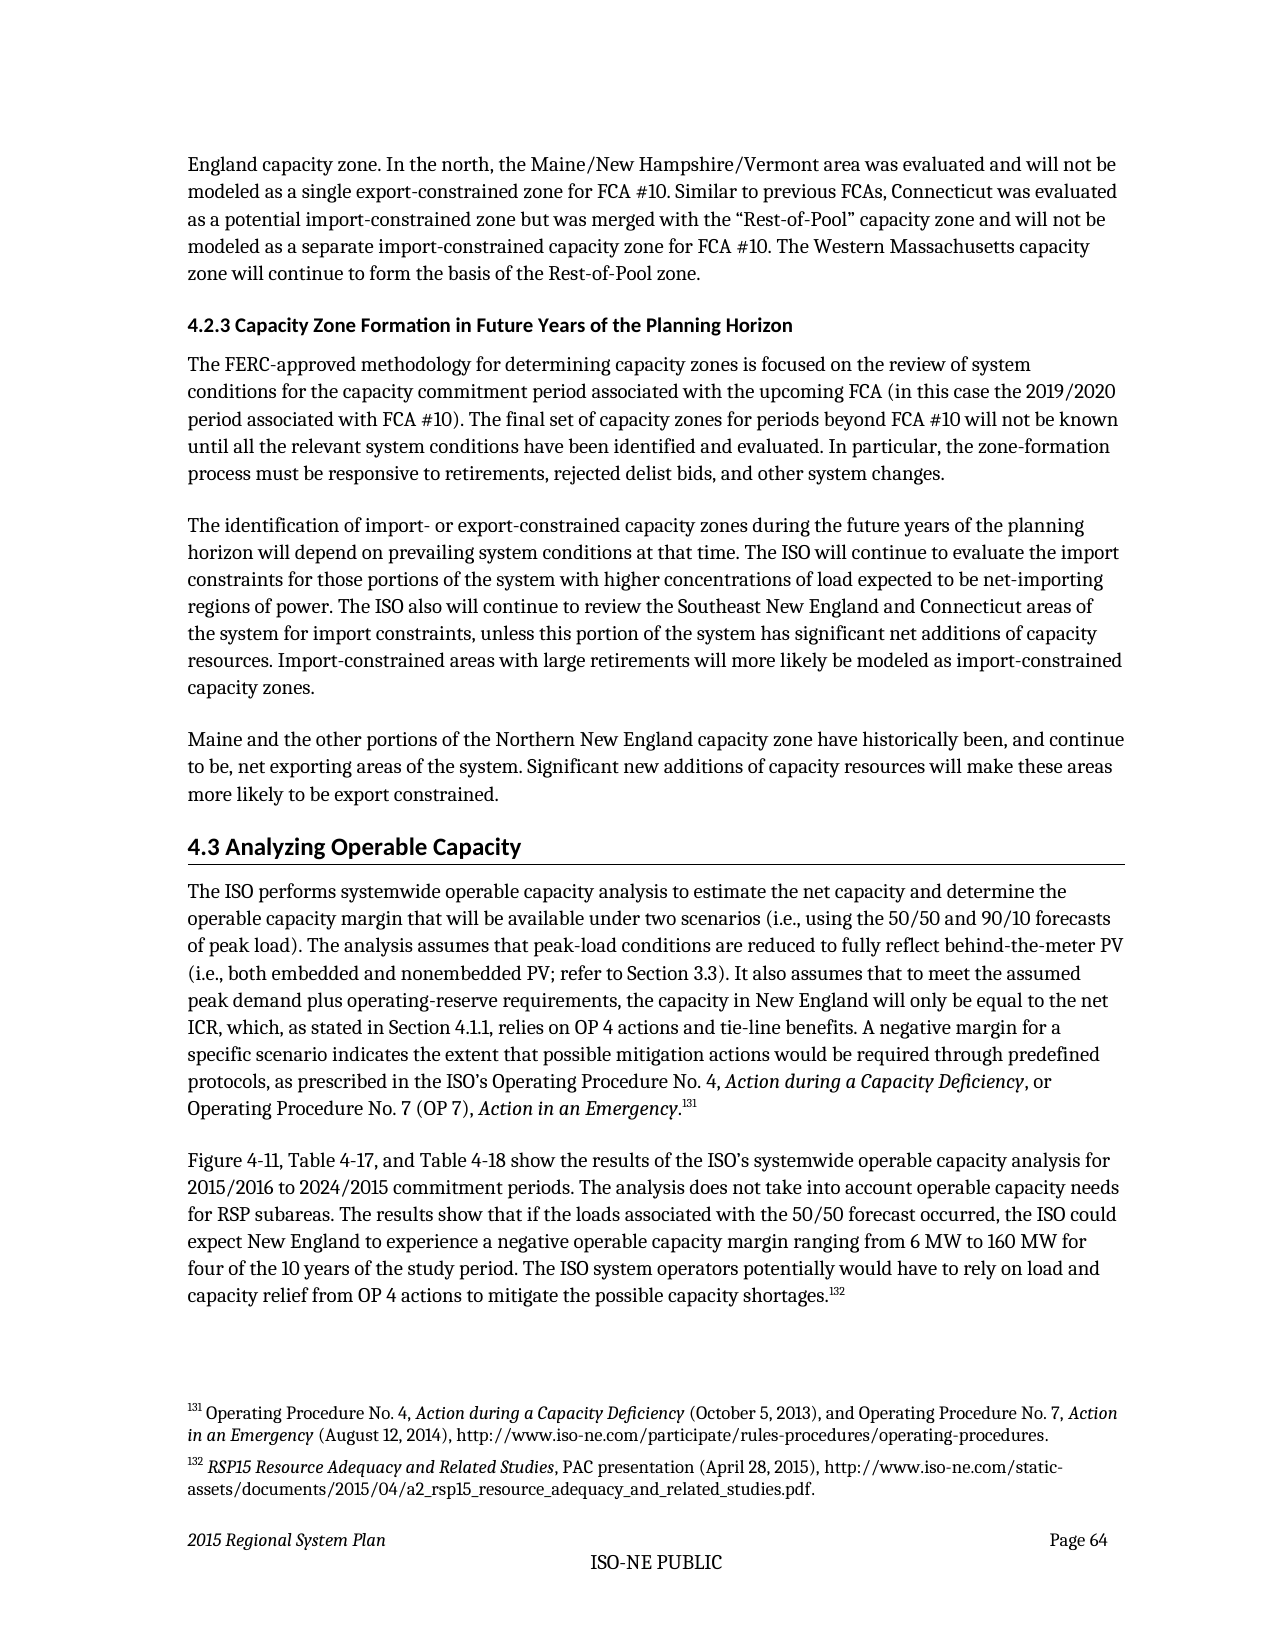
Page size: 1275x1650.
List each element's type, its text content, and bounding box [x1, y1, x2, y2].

text The ISO performs systemwide operable capacity analysis to estimate the net capacity and determine the operable capacity margin that will be available under two scenarios (i.e., using the 50/50 and 90/10 forecasts of peak load). The analysis assumes that peak-load conditions are reduced to fully reflect behind-the-meter PV (i.e., both embedded and nonembedded PV; refer to Section 3.3). It also assumes that to meet the assumed peak demand plus operating-reserve requirements, the capacity in New England will only be equal to the net ICR, which, as stated in Section 4.1.1, relies on OP 4 actions and tie-line benefits. A negative margin for a specific scenario indicates the extent that possible mitigation actions would be required through predefined protocols, as prescribed in the ISO’s Operating Procedure No. 4, Action during a Capacity Deficiency, or Operating Procedure No. 7 (OP 7), Action in an Emergency. [187, 877, 1125, 1121]
text Maine and the other portions of the Northern New England capacity zone have historically been, and continue to be, net exporting areas of the system. Significant new additions of capacity resources will make these areas more likely to be export constrained. [187, 725, 1125, 806]
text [187, 150, 1125, 285]
text The FERC-approved methodology for determining capacity zones is focused on the review of system conditions for the capacity commitment period associated with the upcoming FCA (in this case the 2019/2020 period associated with FCA #10). The final set of capacity zones for periods beyond FCA #10 will not be known until all the relevant system conditions have been identified and evaluated. In particular, the zone-formation process must be responsive to retirements, rejected delist bids, and other system changes. [187, 350, 1125, 485]
subtitle Analyzing Operable Capacity [187, 831, 1125, 864]
text The identification of import- or export-constrained capacity zones during the future years of the planning horizon will depend on prevailing system conditions at that time. The ISO will continue to evaluate the import constraints for those portions of the system with higher concentrations of load expected to be net-importing regions of power. The ISO also will continue to review the Southeast New England and Connecticut areas of the system for import constraints, unless this portion of the system has significant net additions of capacity resources. Import-constrained areas with large retirements will more likely be modeled as import-constrained capacity zones. [187, 510, 1125, 700]
subtitle Capacity Zone Formation in Future Years of the Planning Horizon [187, 310, 1125, 337]
